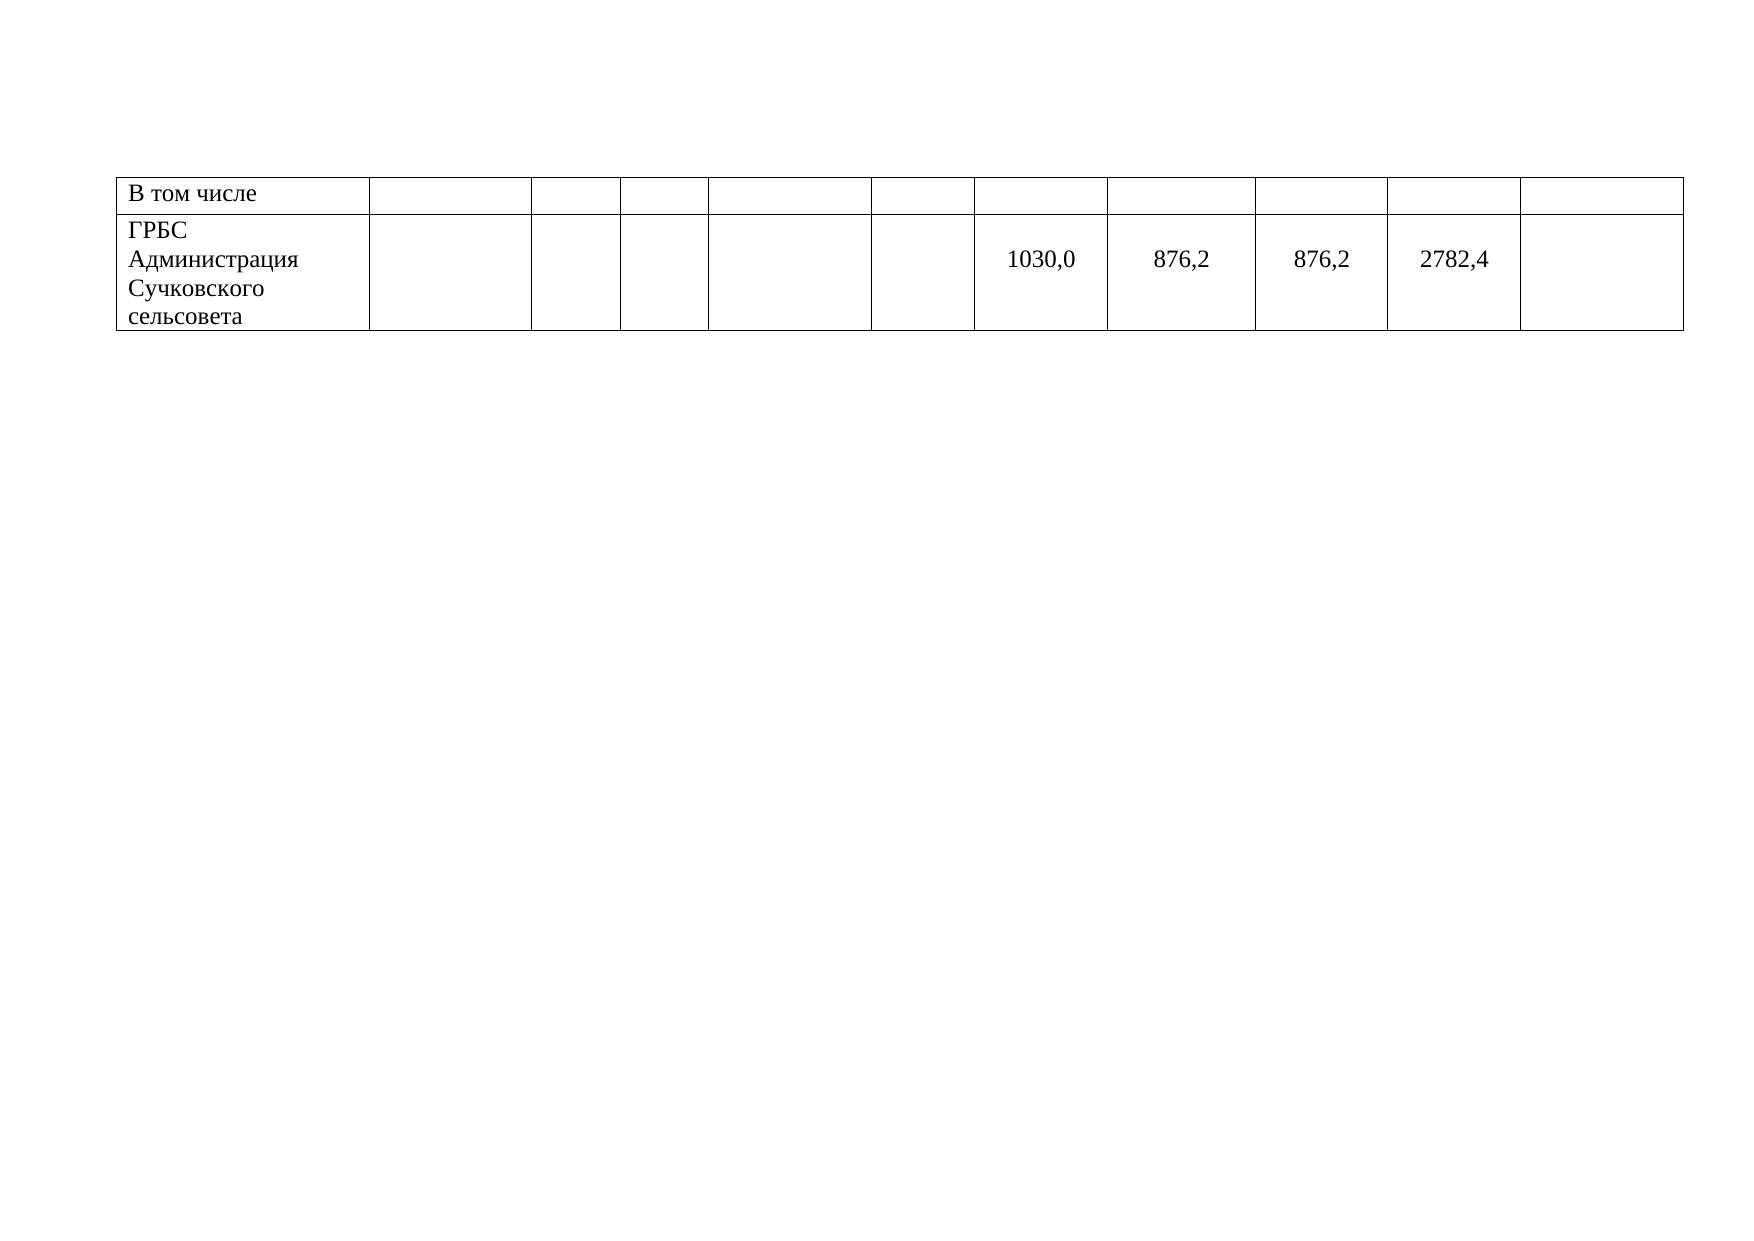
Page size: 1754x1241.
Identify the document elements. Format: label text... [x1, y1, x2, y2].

table_cell [1521, 215, 1683, 330]
table_cell [872, 215, 974, 330]
table_cell [621, 178, 708, 214]
table_cell [709, 215, 871, 330]
table_cell ГРБС Администрация Сучковского сельсовета [117, 215, 369, 330]
table_cell [370, 178, 531, 214]
table_cell [621, 215, 708, 330]
table_cell [1521, 178, 1683, 214]
table_cell [975, 178, 1107, 214]
table_cell [1108, 178, 1255, 214]
table_cell [872, 178, 974, 214]
table_cell [370, 215, 531, 330]
table_cell 876,2 [1108, 215, 1255, 330]
table_cell [1256, 178, 1387, 214]
table_cell 2782,4 [1388, 215, 1520, 330]
table_cell [532, 215, 620, 330]
table_cell 876,2 [1256, 215, 1387, 330]
table_cell [1388, 178, 1520, 214]
table_cell [709, 178, 871, 214]
table_cell [532, 178, 620, 214]
table_cell В том числе [117, 178, 369, 214]
table_cell 1030,0 [975, 215, 1107, 330]
